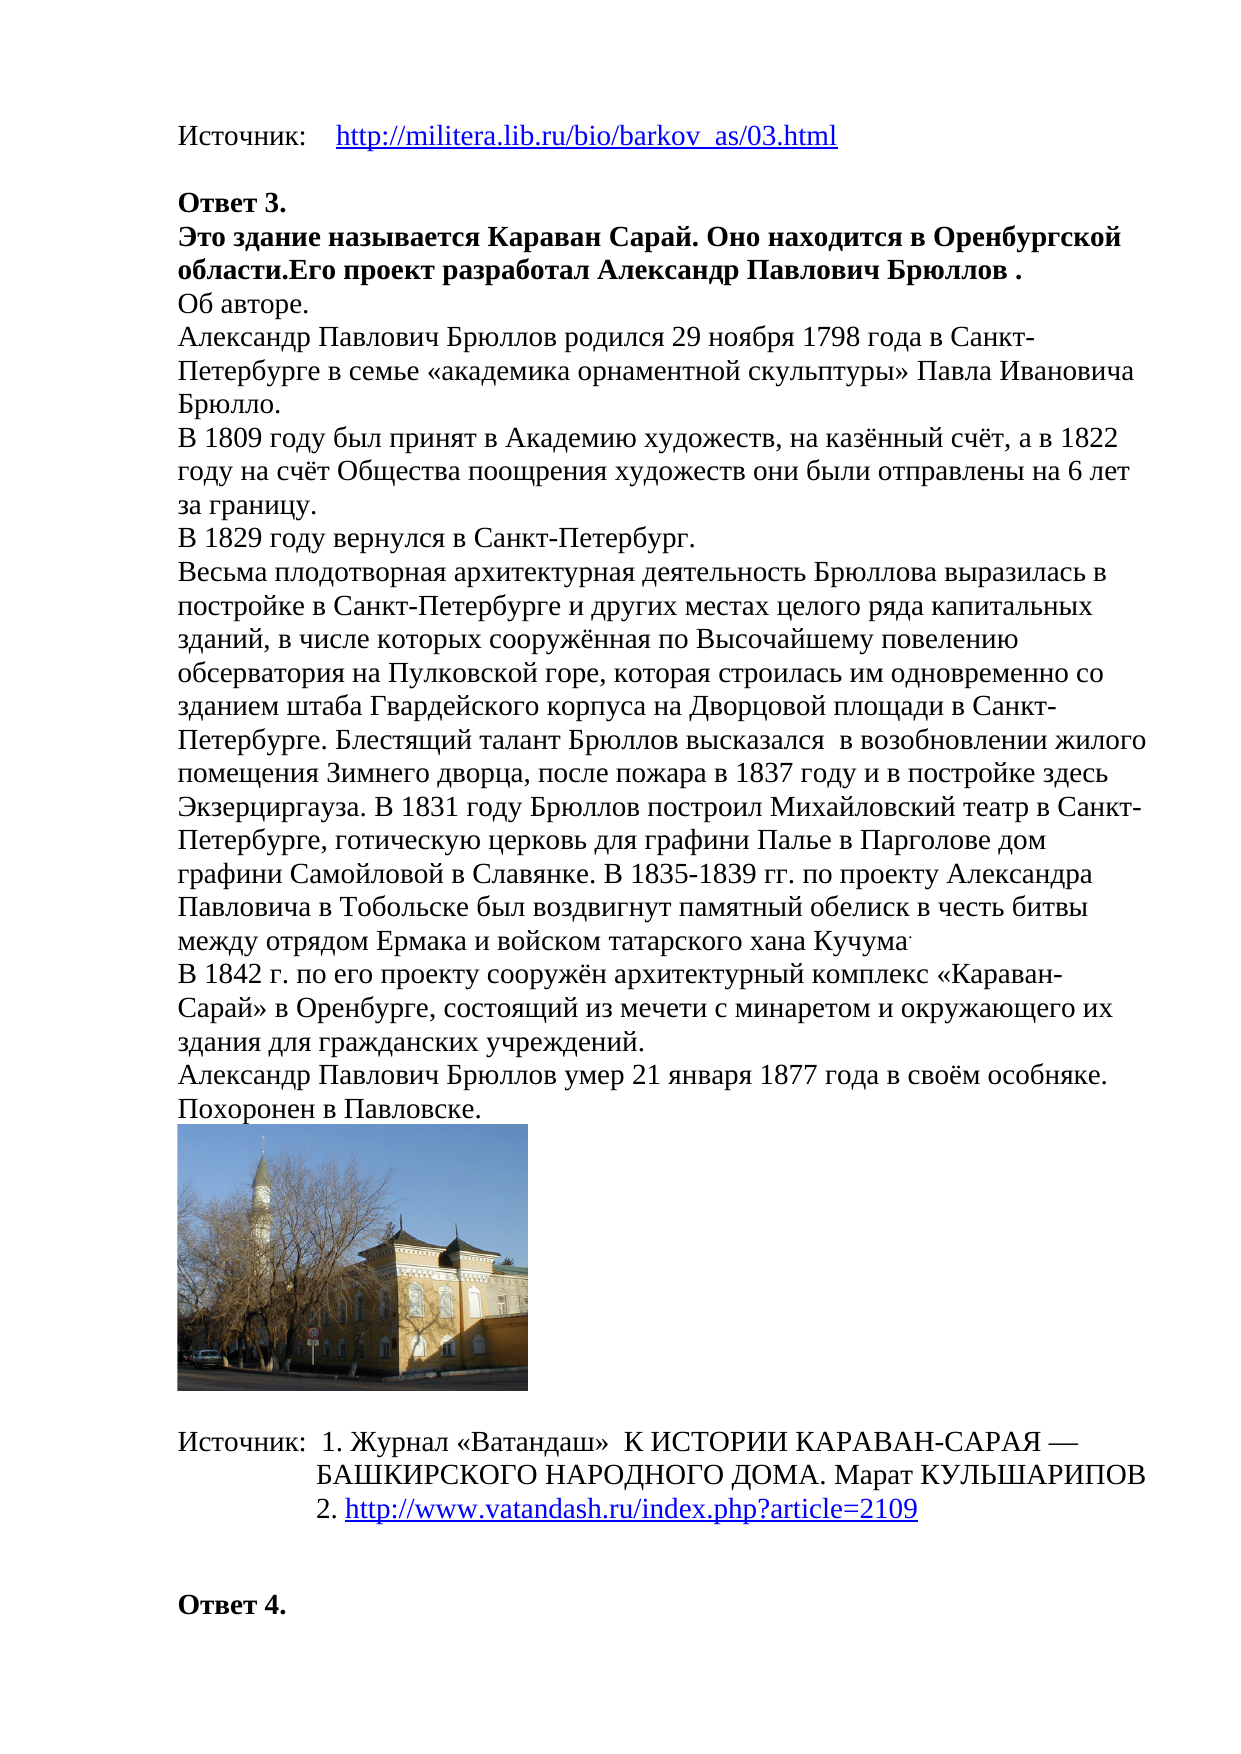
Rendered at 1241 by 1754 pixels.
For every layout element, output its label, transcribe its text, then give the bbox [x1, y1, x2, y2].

text Александр Павлович Брюллов родился 29 ноября 1798 года в Санкт-Петербурге в семье «академика орнаментной скульптуры» Павла Ивановича Брюлло. [177, 319, 1152, 420]
text Источник: http://militera.lib.ru/bio/barkov_as/03.html [177, 118, 1152, 152]
text Источник: 1. Журнал «Ватандаш» К ИСТОРИИ КАРАВАН-САРАЯ — [177, 1424, 1152, 1457]
picture [177, 1124, 528, 1391]
text В . по его проекту сооружён архитектурный комплекс «Караван-Сарай» в Оренбурге, состоящий из мечети с минаретом и окружающего их здания для гражданских учреждений. [177, 957, 1152, 1057]
text 2. http://www.vatandash.ru/index.php?article=2109 [177, 1491, 1152, 1524]
text В 1809 году был принят в Академию художеств, на казённый счёт, а в 1822 году на счёт Общества поощрения художеств они были отправлены на 6 лет за границу. [177, 420, 1152, 521]
text Весьма плодотворная архитектурная деятельность Брюллова выразилась в постройке в Санкт-Петербурге и других местах целого ряда капитальных зданий, в числе которых сооружённая по Высочайшему повелению обсерватория на Пулковской горе, которая строилась им одновременно со зданием штаба Гвардейского корпуса на Дворцовой площади в Санкт-Петербурге. Блестящий талант Брюллов высказался в возобновлении жилого помещения Зимнего дворца, после пожара в 1837 году и в постройке здесь Экзерциргауза. В 1831 году Брюллов построил Михайловский театр в Санкт-Петербурге, готическую церковь для графини Палье в Парголове дом графини Самойловой в Славянке. В 1835-1839 гг. по проекту Александра Павловича в Тобольске был воздвигнут памятный обелиск в честь битвы между отрядом Ермака и войском татарского хана Кучума. [177, 554, 1152, 957]
text Об авторе. [177, 286, 1152, 319]
text Это здание называется Караван Сарай. Оно находится в Оренбургской области.Его проект разработал Александр Павлович Брюллов . [177, 219, 1152, 286]
text В 1829 году вернулся в Санкт-Петербург. [177, 521, 1152, 554]
text Ответ 3. [177, 185, 1152, 219]
text Александр Павлович Брюллов умер 21 января 1877 года в своём особняке. Похоронен в Павловске. [177, 1057, 1152, 1124]
text БАШКИРСКОГО НАРОДНОГО ДОМА. Марат КУЛЬШАРИПОВ [177, 1457, 1152, 1491]
text Ответ 4. [177, 1587, 1152, 1621]
